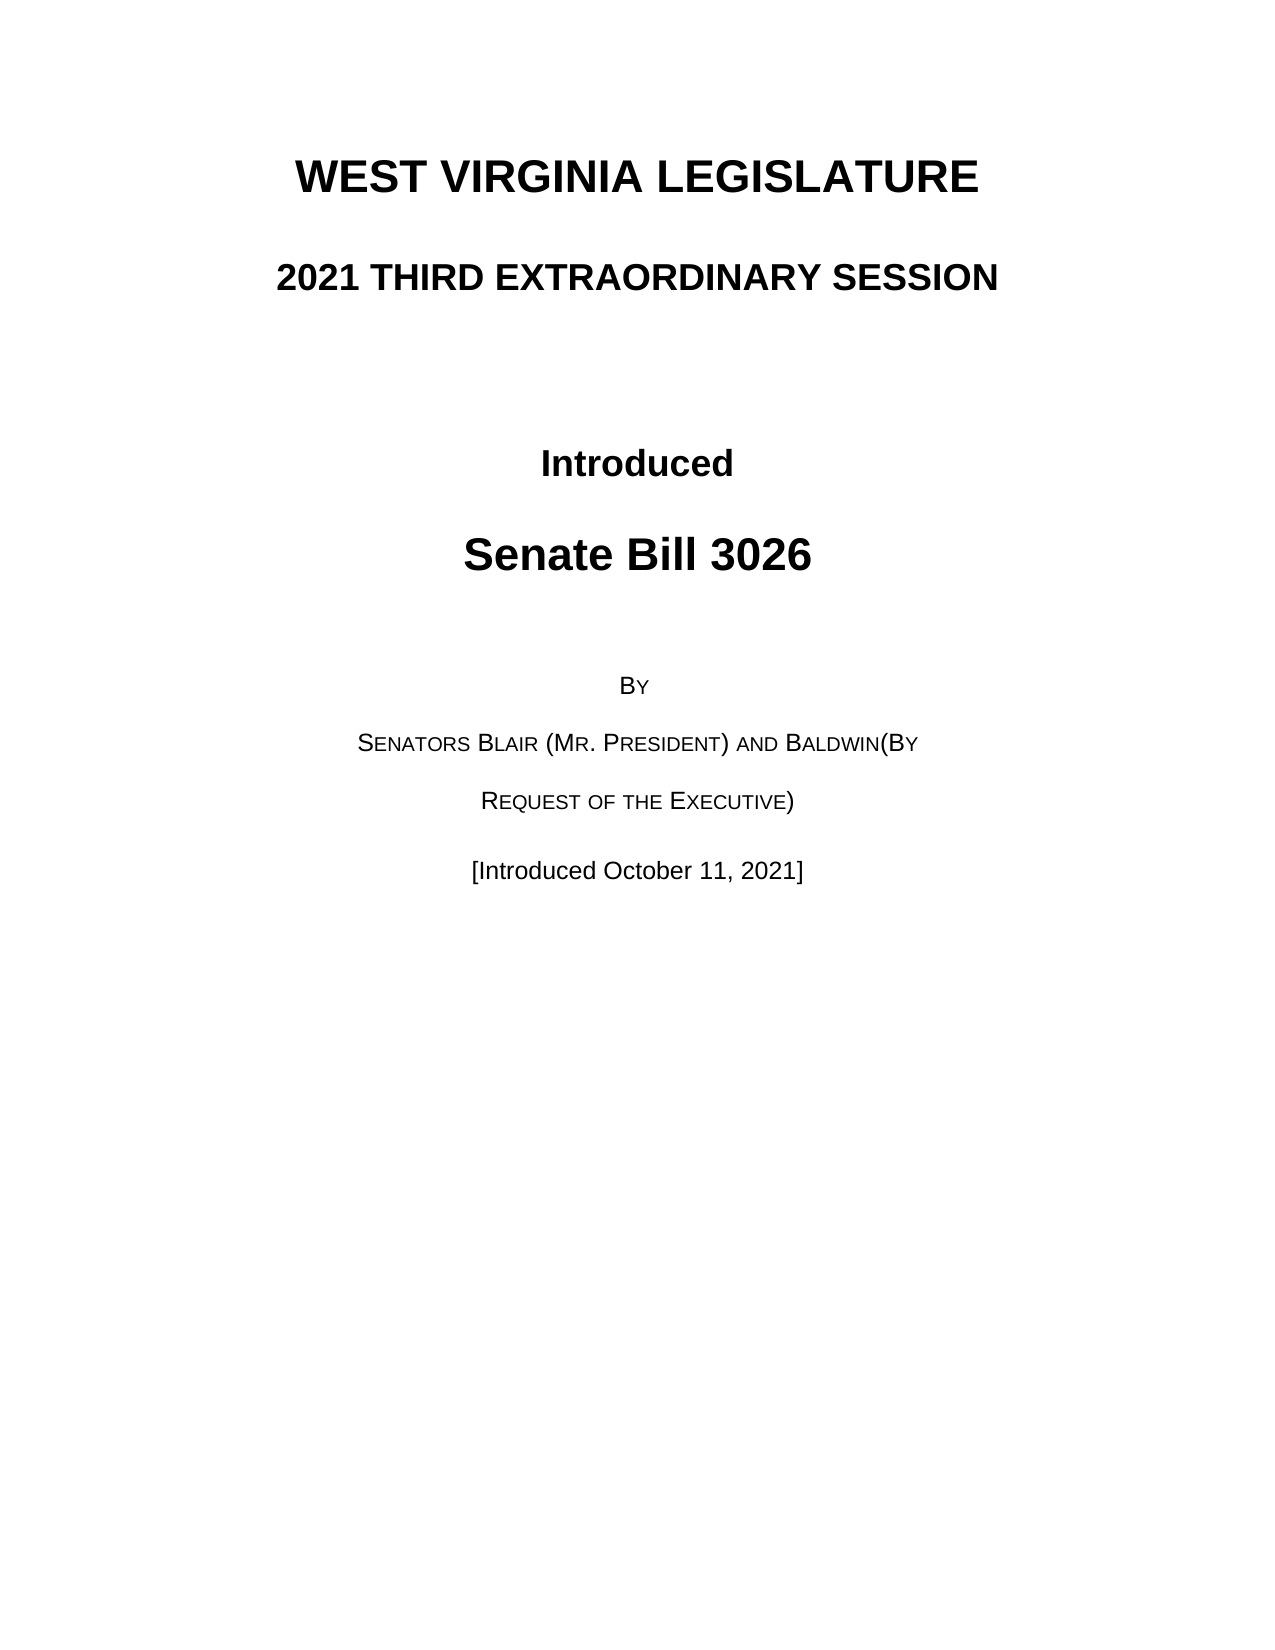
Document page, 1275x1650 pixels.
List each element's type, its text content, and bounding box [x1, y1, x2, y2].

text Bill [150, 528, 1125, 581]
text [] [337, 856, 937, 884]
text By [337, 671, 937, 814]
title WEST virginia legislature [150, 150, 1125, 203]
title 2021 THIRD EXTRAORDINARY session [150, 255, 1125, 298]
